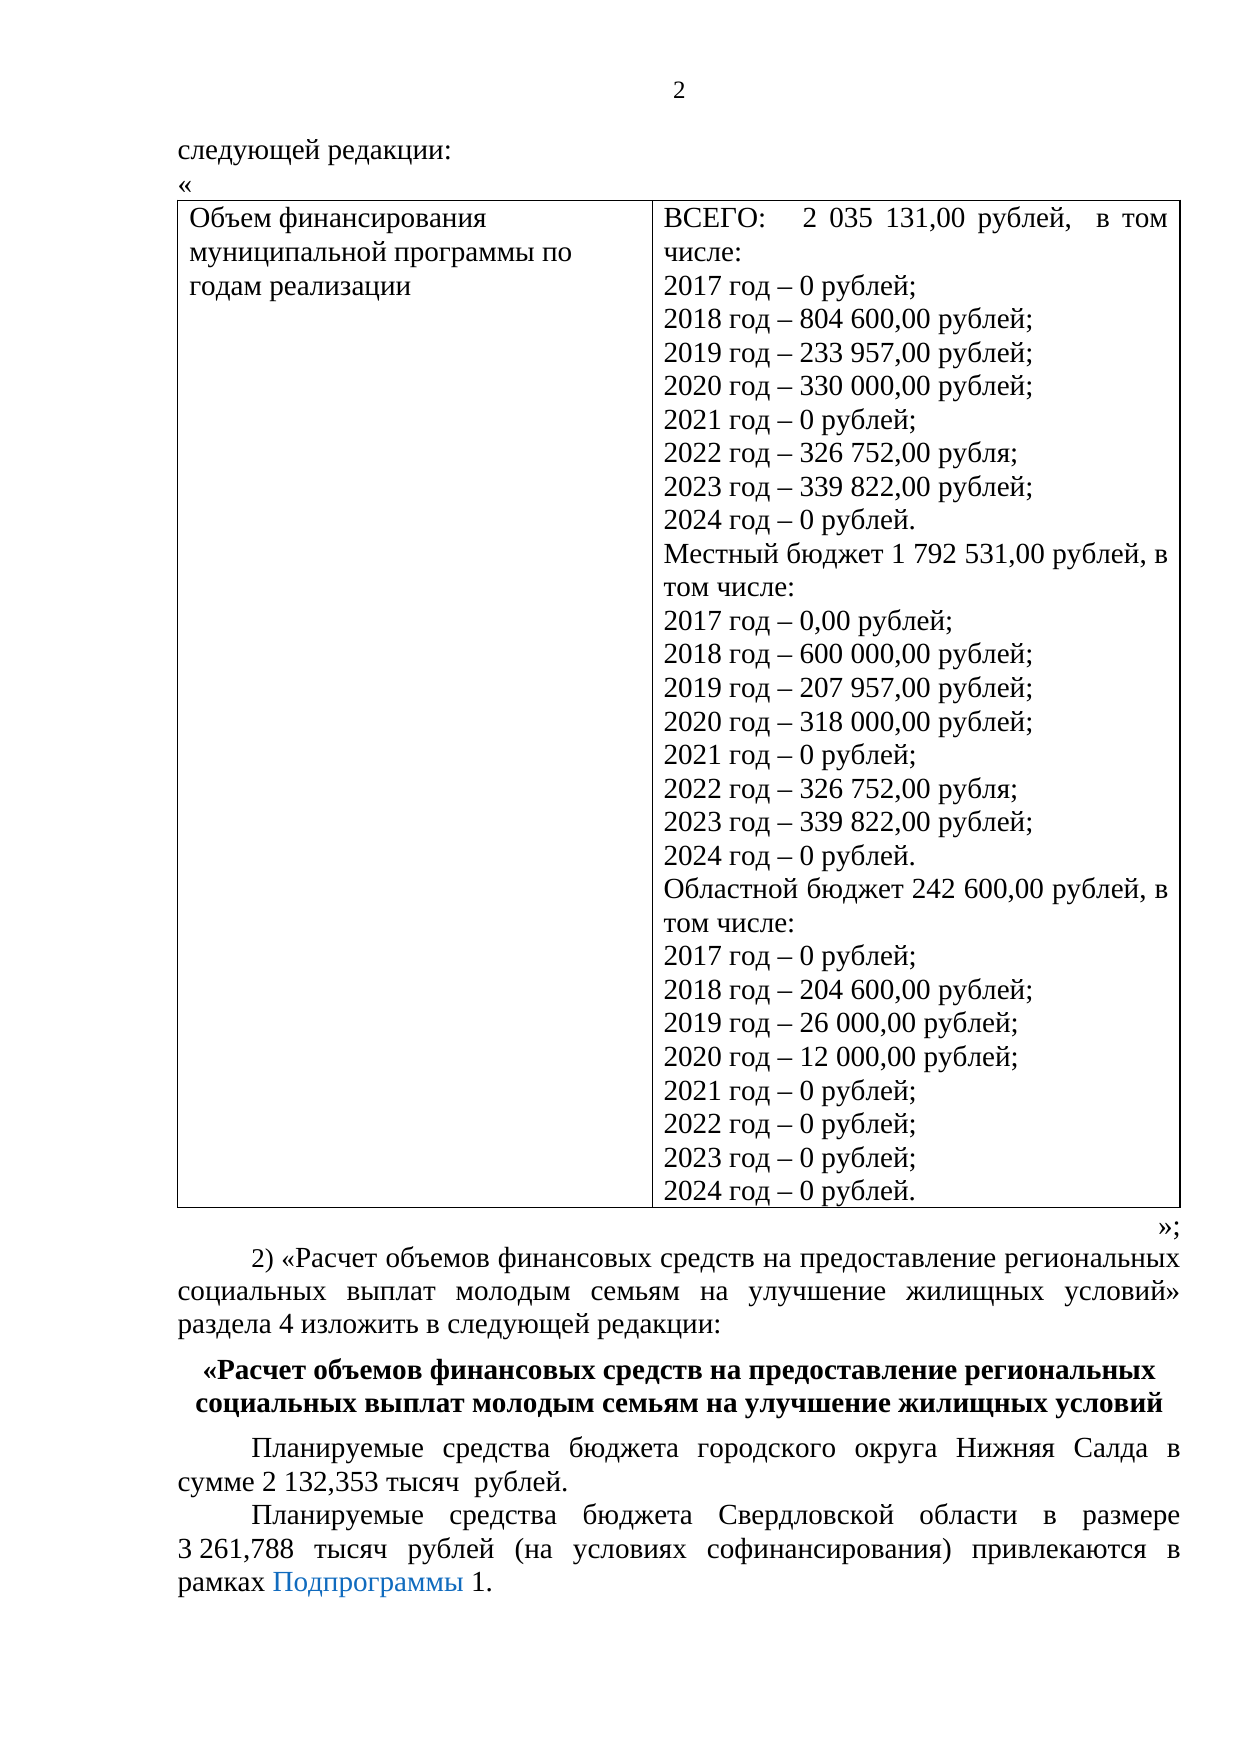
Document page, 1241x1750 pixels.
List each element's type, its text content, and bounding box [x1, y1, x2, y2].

subtitle «Расчет объемов финансовых средств на предоставление региональных социальных выплат молодым семьям на улучшение жилищных условий [177, 1352, 1181, 1419]
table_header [178, 133, 1181, 200]
text Планируемые средства бюджета городского округа Нижняя Салда в сумме 2 132,353 тысяч рублей. [177, 1430, 1181, 1497]
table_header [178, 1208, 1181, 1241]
text Планируемые средства бюджета Свердловской области в размере 3 261,788 тысяч рублей (на условиях софинансирования) привлекаются в рамках Подпрограммы 1. [177, 1497, 1181, 1598]
text 2) «Расчет объемов финансовых средств на предоставление региональных социальных выплат молодым семьям на улучшение жилищных условий» раздела 4 изложить в следующей редакции: [177, 1241, 1181, 1341]
